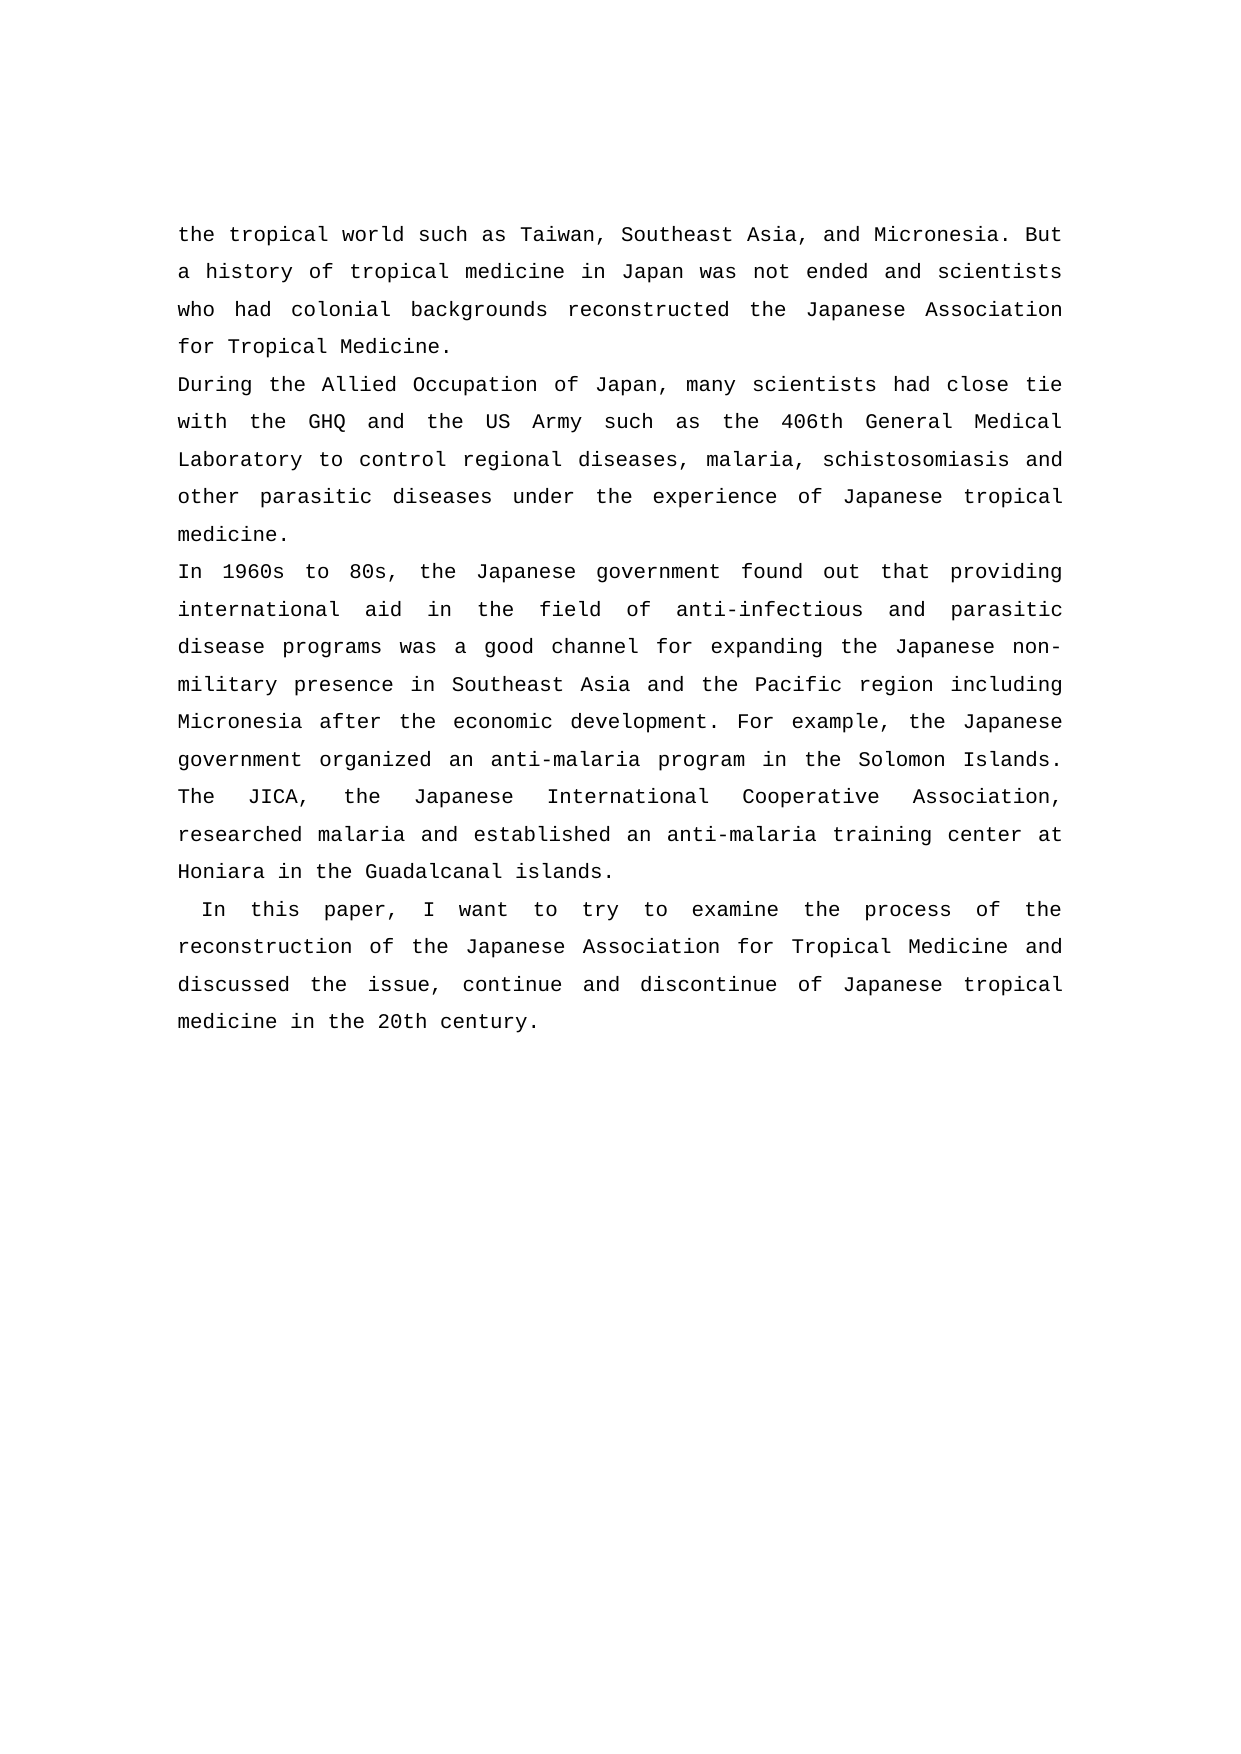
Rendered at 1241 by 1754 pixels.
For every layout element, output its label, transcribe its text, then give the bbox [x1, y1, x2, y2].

text In this paper, I want to try to examine the process of the reconstruction of the Japanese Association for Tropical Medicine and discussed the issue, continue and discontinue of Japanese tropical medicine in the 20th century. [177, 892, 1063, 1042]
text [177, 217, 1063, 367]
text In 1960s to 80s, the Japanese government found out that providing international aid in the field of anti-infectious and parasitic disease programs was a good channel for expanding the Japanese non-military presence in Southeast Asia and the Pacific region including Micronesia after the economic development. For example, the Japanese government organized an anti-malaria program in the Solomon Islands. The JICA, the Japanese International Cooperative Association, researched malaria and established an anti-malaria training center at Honiara in the Guadalcanal islands. [177, 554, 1063, 892]
text During the Allied Occupation of Japan, many scientists had close tie with the GHQ and the US Army such as the 406th General Medical Laboratory to control regional diseases, malaria, schistosomiasis and other parasitic diseases under the experience of Japanese tropical medicine. [177, 367, 1063, 554]
